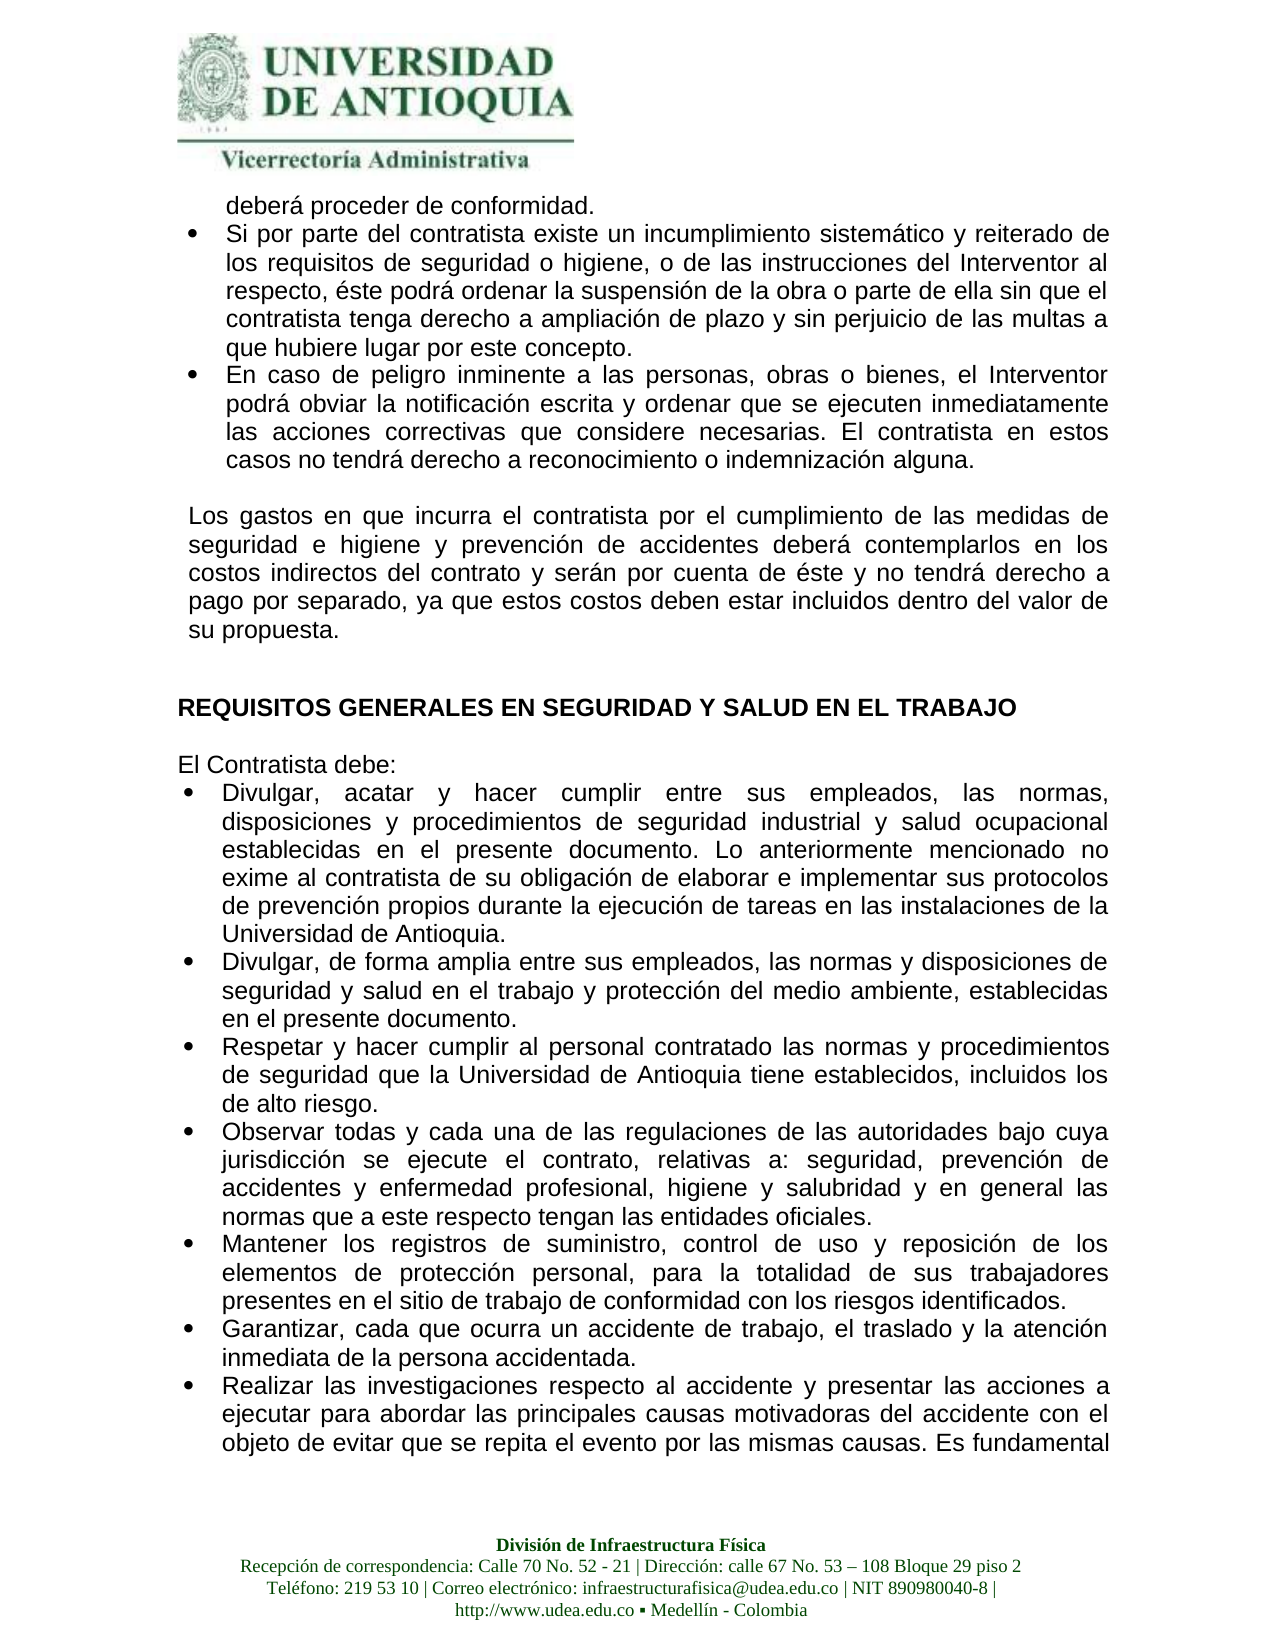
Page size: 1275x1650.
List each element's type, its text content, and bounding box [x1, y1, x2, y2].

list Divulgar, de forma amplia entre sus empleados, las normas y disposiciones de seguridad y salud en el trabajo y protección del medio ambiente, establecidas en el presente documento. [184, 948, 1110, 1033]
text El Contratista debe: [177, 750, 1122, 779]
list Observar todas y cada una de las regulaciones de las autoridades bajo cuya jurisdicción se ejecute el contrato, relativas a: seguridad, prevención de accidentes y enfermedad profesional, higiene y salubridad y en general las normas que a este respecto tengan las entidades oficiales. [184, 1117, 1110, 1230]
text Los gastos en que incurra el contratista por el cumplimiento de las medidas de seguridad e higiene y prevención de accidentes deberá contemplarlos en los costos indirectos del contrato y serán por cuenta de éste y no tendrá derecho a pago por separado, ya que estos costos deben estar incluidos dentro del valor de su propuesta. [188, 502, 1110, 643]
list Respetar y hacer cumplir al personal contratado las normas y procedimientos de seguridad que la Universidad de Antioquia tiene establecidos, incluidos los de alto riesgo. [184, 1033, 1110, 1117]
list Divulgar, acatar y hacer cumplir entre sus empleados, las normas, disposiciones y procedimientos de seguridad industrial y salud ocupacional establecidas en el presente documento. Lo anteriormente mencionado no exime al contratista de su obligación de elaborar e implementar sus protocolos de prevención propios durante la ejecución de tareas en las instalaciones de la Universidad de Antioquia. [184, 779, 1110, 948]
list Garantizar, cada que ocurra un accidente de trabajo, el traslado y la atención inmediata de la persona accidentada. [184, 1315, 1110, 1372]
list En caso de peligro inminente a las personas, obras o bienes, el Interventor podrá obviar la notificación escrita y ordenar que se ejecuten inmediatamente las acciones correctivas que considere necesarias. El contratista en estos casos no tendrá derecho a reconocimiento o indemnización alguna. [188, 361, 1110, 474]
list Mantener los registros de suministro, control de uso y reposición de los elementos de protección personal, para la totalidad de sus trabajadores presentes en el sitio de trabajo de conformidad con los riesgos identificados. [184, 1230, 1110, 1315]
subtitle REQUISITOS GENERALES EN SEGURIDAD Y SALUD EN EL TRABAJO [177, 692, 1122, 721]
picture [177, 33, 575, 176]
list Si por parte del contratista existe un incumplimiento sistemático y reiterado de los requisitos de seguridad o higiene, o de las instrucciones del Interventor al respecto, éste podrá ordenar la suspensión de la obra o parte de ella sin que el contratista tenga derecho a ampliación de plazo y sin perjuicio de las multas a que hubiere lugar por este concepto. [188, 220, 1110, 361]
